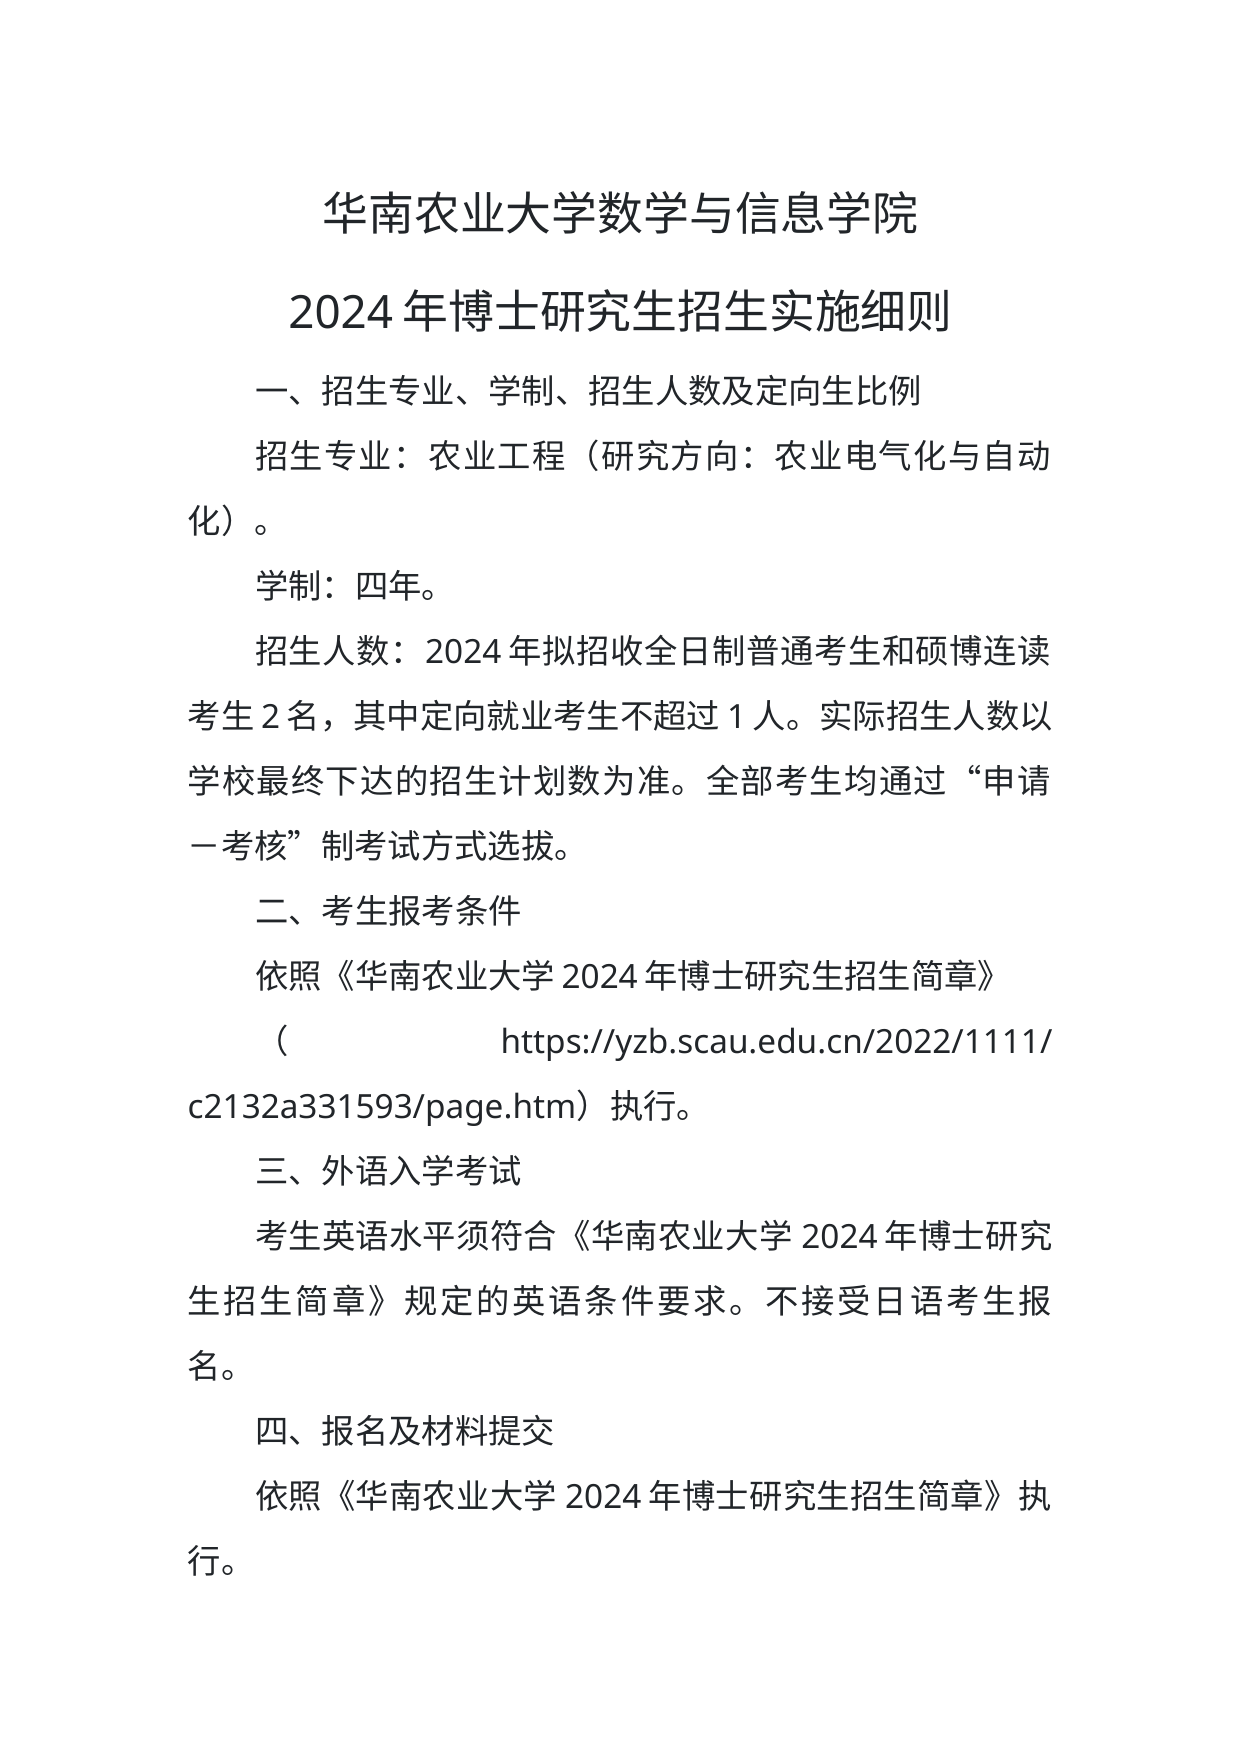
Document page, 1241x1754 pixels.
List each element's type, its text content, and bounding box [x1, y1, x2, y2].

text 四、报名及材料提交 [187, 1397, 1053, 1462]
text 招生专业：农业工程（研究方向：农业电气化与自动化）。 [187, 422, 1053, 552]
text 依照《华南农业大学2024年博士研究生招生简章》执行。 [187, 1462, 1053, 1592]
text 三、外语入学考试 [187, 1137, 1053, 1202]
text 华南农业大学数学与信息学院 [187, 162, 1053, 259]
text （https://yzb.scau.edu.cn/2022/1111/c2132a331593/page.htm）执行。 [187, 1007, 1053, 1137]
text 学制：四年。 [187, 552, 1053, 617]
text 2024年博士研究生招生实施细则 [187, 259, 1053, 357]
text 考生英语水平须符合《华南农业大学2024年博士研究生招生简章》规定的英语条件要求。不接受日语考生报名。 [187, 1202, 1053, 1397]
text 一、招生专业、学制、招生人数及定向生比例 [187, 357, 1053, 422]
text 依照《华南农业大学2024年博士研究生招生简章》 [187, 942, 1053, 1007]
text 招生人数：2024年拟招收全日制普通考生和硕博连读考生2名，其中定向就业考生不超过1人。实际招生人数以学校最终下达的招生计划数为准。全部考生均通过“申请－考核”制考试方式选拔。 [187, 617, 1053, 877]
text 二、考生报考条件 [187, 877, 1053, 942]
